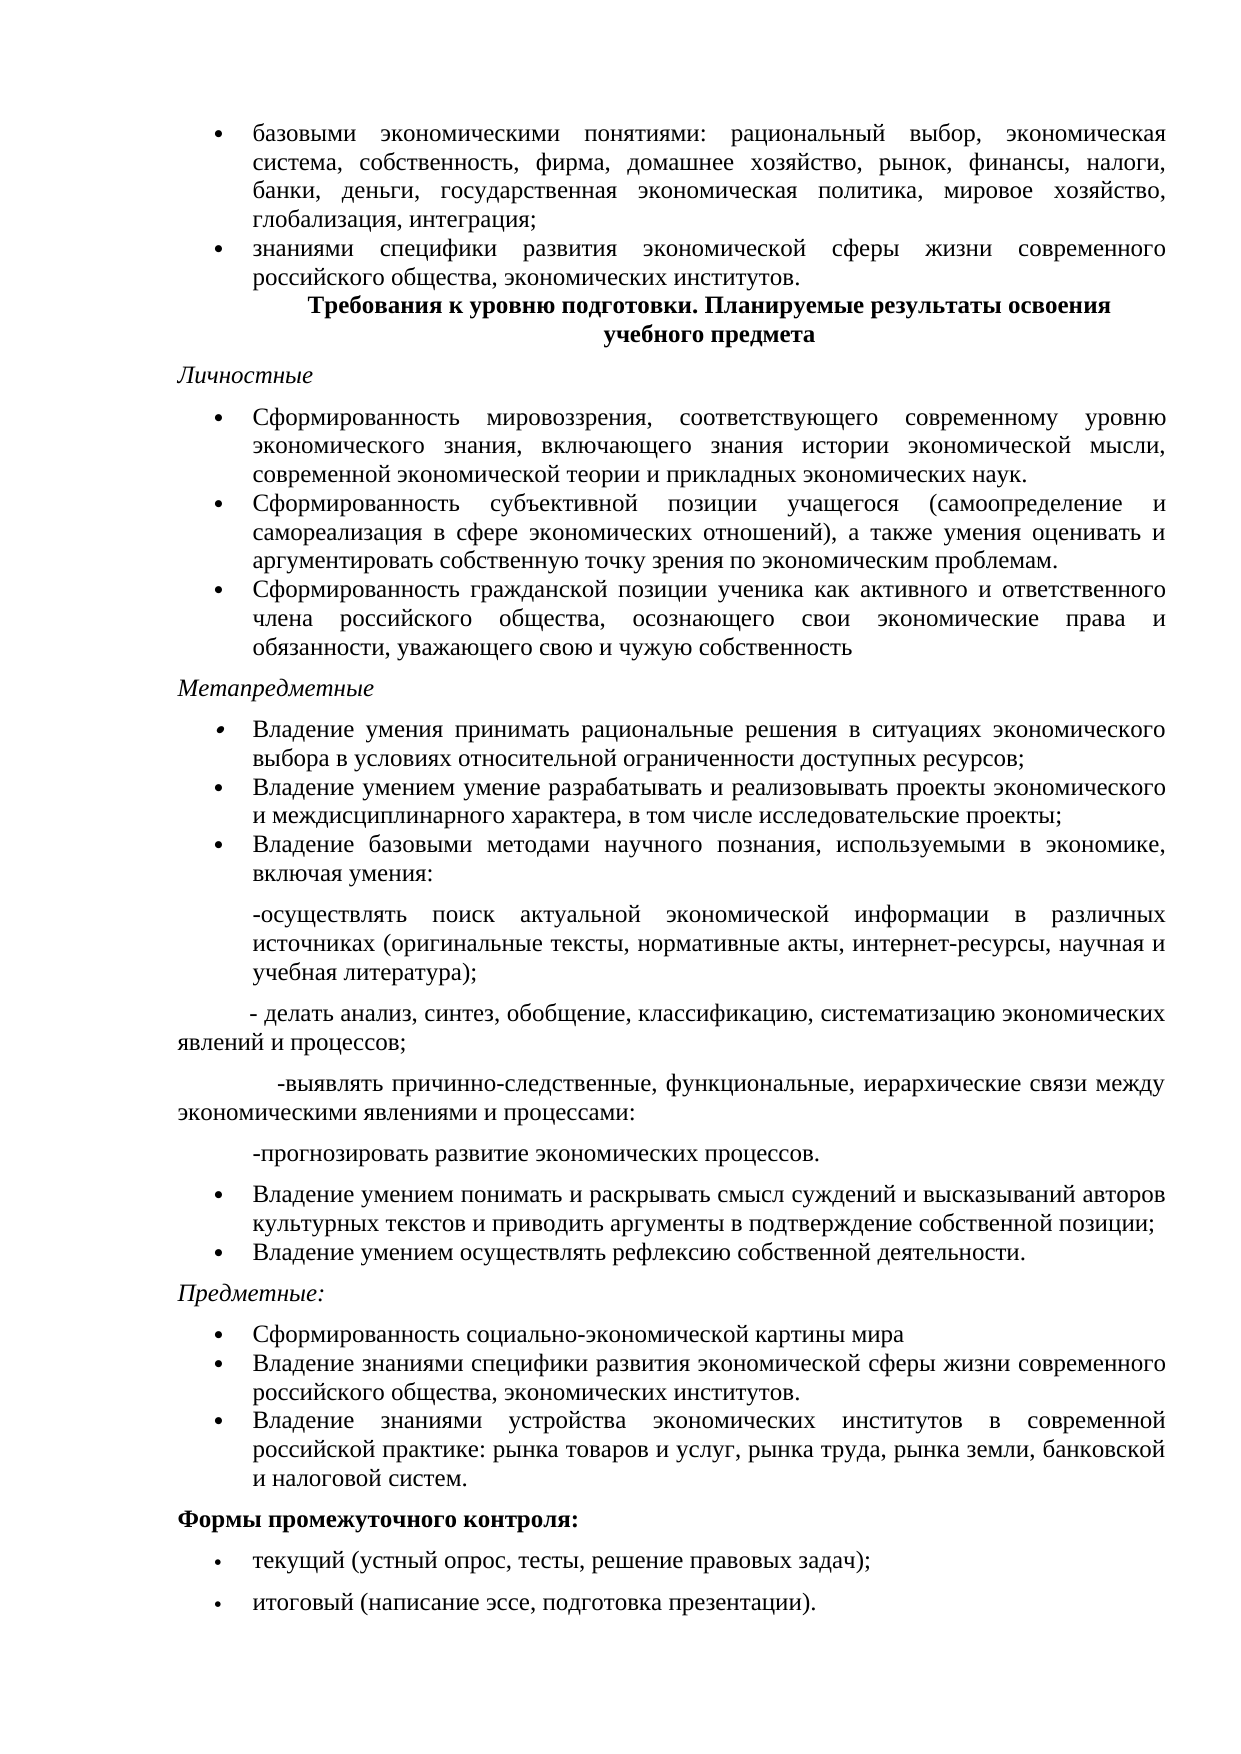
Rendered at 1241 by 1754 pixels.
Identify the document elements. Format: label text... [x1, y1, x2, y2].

list Сформированность гражданской позиции ученика как активного и ответственного члена российского общества, осознающего свои экономические права и обязанности, уважающего свою и чужую собственность [215, 574, 1167, 661]
list базовыми экономическими понятиями: рациональный выбор, экономическая система, собственность, фирма, домашнее хозяйство, рынок, финансы, налоги, банки, деньги, государственная экономическая политика, мировое хозяйство, глобализация, интеграция; [215, 118, 1167, 233]
text Метапредметные [177, 673, 1167, 702]
text - делать анализ, синтез, обобщение, классификацию, систематизацию экономических явлений и процессов; [177, 998, 1167, 1056]
list Владение умения принимать рациональные решения в ситуациях экономического выбора в условиях относительной ограниченности доступных ресурсов; [215, 714, 1167, 772]
list итоговый (написание эссе, подготовка презентации). [215, 1587, 1167, 1616]
text -осуществлять поиск актуальной экономической информации в различных источниках (оригинальные тексты, нормативные акты, интернет-ресурсы, научная и учебная литература); [252, 899, 1167, 986]
list Владение знаниями специфики развития экономической сферы жизни современного российского общества, экономических институтов. [215, 1348, 1167, 1406]
list Владение умением понимать и раскрывать смысл суждений и высказываний авторов культурных текстов и приводить аргументы в подтверждение собственной позиции; [215, 1179, 1167, 1237]
text -выявлять причинно-следственные, функциональные, иерархические связи между экономическими явлениями и процессами: [177, 1068, 1167, 1126]
text Предметные: [177, 1278, 1167, 1307]
list текущий (устный опрос, тесты, решение правовых задач); [215, 1546, 1167, 1574]
list Сформированность субъективной позиции учащегося (самоопределение и самореализация в сфере экономических отношений), а также умения оценивать и аргументировать собственную точку зрения по экономическим проблемам. [215, 488, 1167, 574]
list учебного предмета [252, 319, 1167, 348]
text Личностные [177, 361, 1167, 389]
list Требования к уровню подготовки. Планируемые результаты освоения [252, 291, 1167, 319]
list Сформированность мировоззрения, соответствующего современному уровню экономического знания, включающего знания истории экономической мысли, современной экономической теории и прикладных экономических наук. [215, 402, 1167, 488]
list Владение умением осуществлять рефлексию собственной деятельности. [215, 1237, 1167, 1266]
list Сформированность социально-экономической картины мира [215, 1319, 1167, 1348]
list знаниями специфики развития экономической сферы жизни современного российского общества, экономических институтов. [215, 233, 1167, 291]
text -прогнозировать развитие экономических процессов. [177, 1138, 1167, 1167]
list Владение умением умение разрабатывать и реализовывать проекты экономического и междисциплинарного характера, в том числе исследовательские проекты; [215, 772, 1167, 829]
list Владение знаниями устройства экономических институтов в современной российской практике: рынка товаров и услуг, рынка труда, рынка земли, банковской и налоговой систем. [215, 1406, 1167, 1492]
list Владение базовыми методами научного познания, используемыми в экономике, включая умения: [215, 829, 1167, 887]
text Формы промежуточного контроля: [177, 1504, 1167, 1533]
